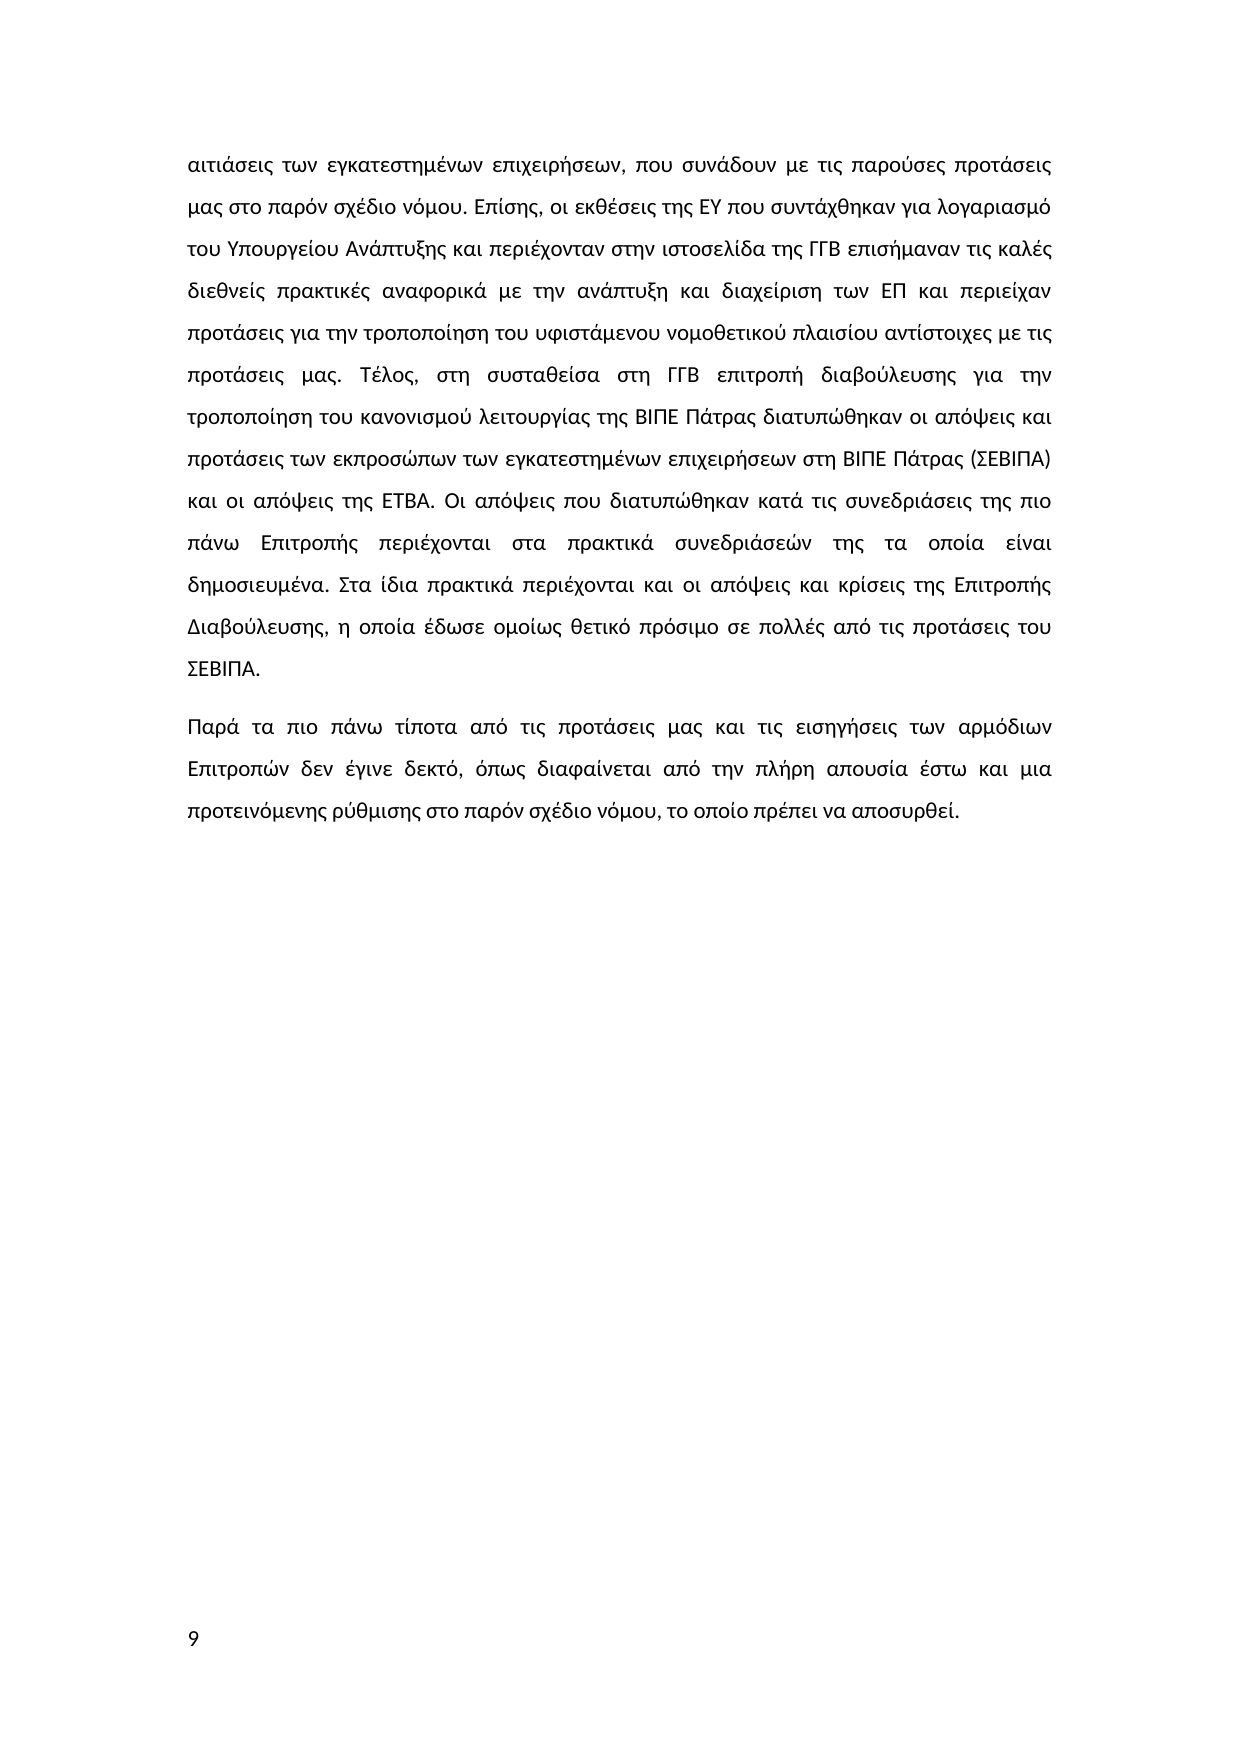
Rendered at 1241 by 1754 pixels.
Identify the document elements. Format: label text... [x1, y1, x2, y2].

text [187, 150, 1053, 682]
text Παρά τα πιο πάνω τίποτα από τις προτάσεις μας και τις εισηγήσεις των αρμόδιων Επιτροπών δεν έγινε δεκτό, όπως διαφαίνεται από την πλήρη απουσία έστω και μια προτεινόμενης ρύθμισης στο παρόν σχέδιο νόμου, το οποίο πρέπει να αποσυρθεί. [187, 712, 1053, 824]
